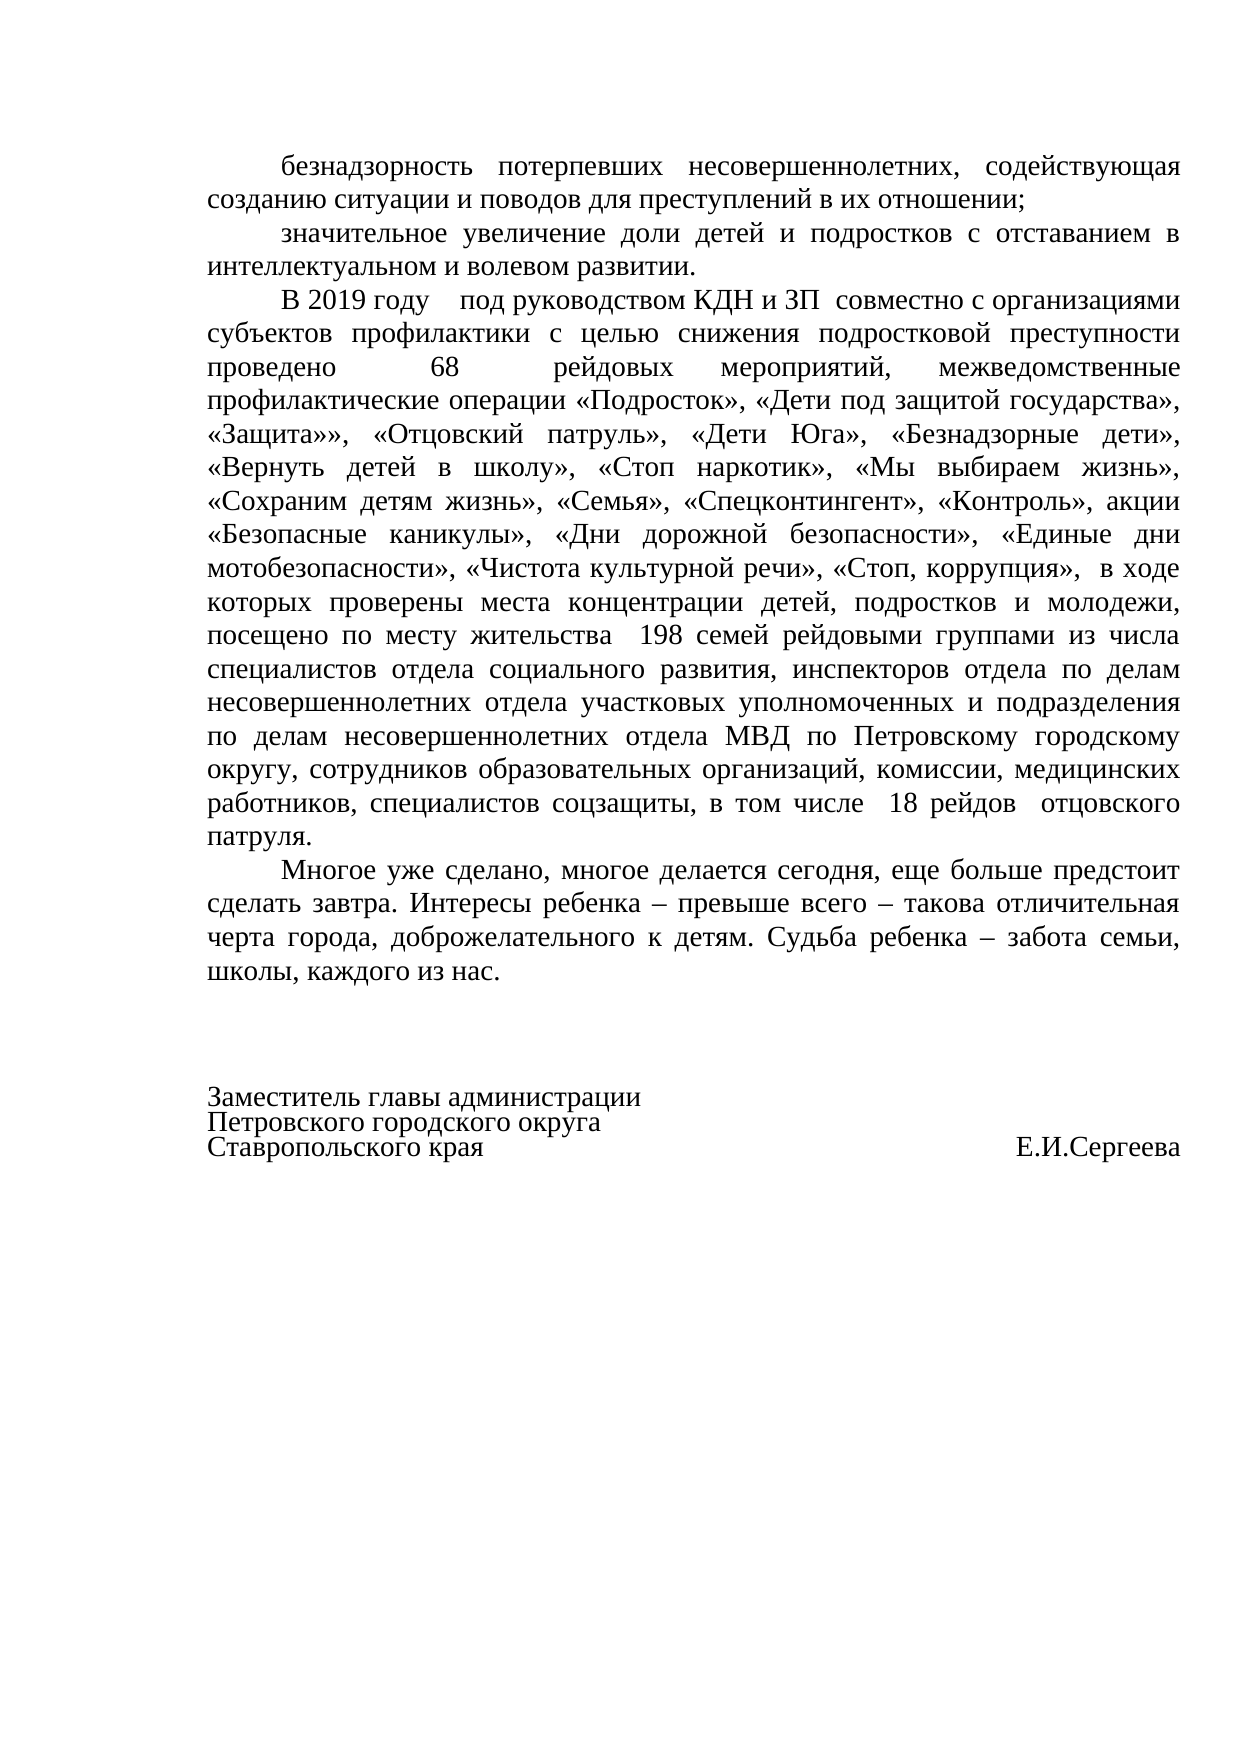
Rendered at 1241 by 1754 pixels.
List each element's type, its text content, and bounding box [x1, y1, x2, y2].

text безнадзорность потерпевших несовершеннолетних, содействующая созданию ситуации и поводов для преступлений в их отношении; [207, 148, 1181, 215]
text Многое уже сделано, многое делается сегодня, еще больше предстоит сделать завтра. Интересы ребенка – превыше всего – такова отличительная черта города, доброжелательного к детям. Судьба ребенка – забота семьи, школы, каждого из нас. [207, 852, 1181, 986]
text Петровского городского округа [207, 1112, 1181, 1137]
text В 2019 году под руководством КДН и ЗП совместно с организациями субъектов профилактики с целью снижения подростковой преступности проведено 68 рейдовых мероприятий, межведомственные профилактические операции «Подросток», «Дети под защитой государства», «Защита»», «Отцовский патруль», «Дети Юга», «Безнадзорные дети», «Вернуть детей в школу», «Стоп наркотик», «Мы выбираем жизнь», «Сохраним детям жизнь», «Семья», «Спецконтингент», «Контроль», акции «Безопасные каникулы», «Дни дорожной безопасности», «Единые дни мотобезопасности», «Чистота культурной речи», «Стоп, коррупция», в ходе которых проверены места концентрации детей, подростков и молодежи, посещено по месту жительства 198 семей рейдовыми группами из числа специалистов отдела социального развития, инспекторов отдела по делам несовершеннолетних отдела участковых уполномоченных и подразделения по делам несовершеннолетних отдела МВД по Петровскому городскому округу, сотрудников образовательных организаций, комиссии, медицинских работников, специалистов соцзащиты, в том числе 18 рейдов отцовского патруля. [207, 282, 1181, 852]
text Ставропольского края Е.И.Сергеева [207, 1137, 1181, 1162]
text Заместитель главы администрации [207, 1087, 1181, 1112]
text значительное увеличение доли детей и подростков с отставанием в интеллектуальном и волевом развитии. [207, 215, 1181, 282]
